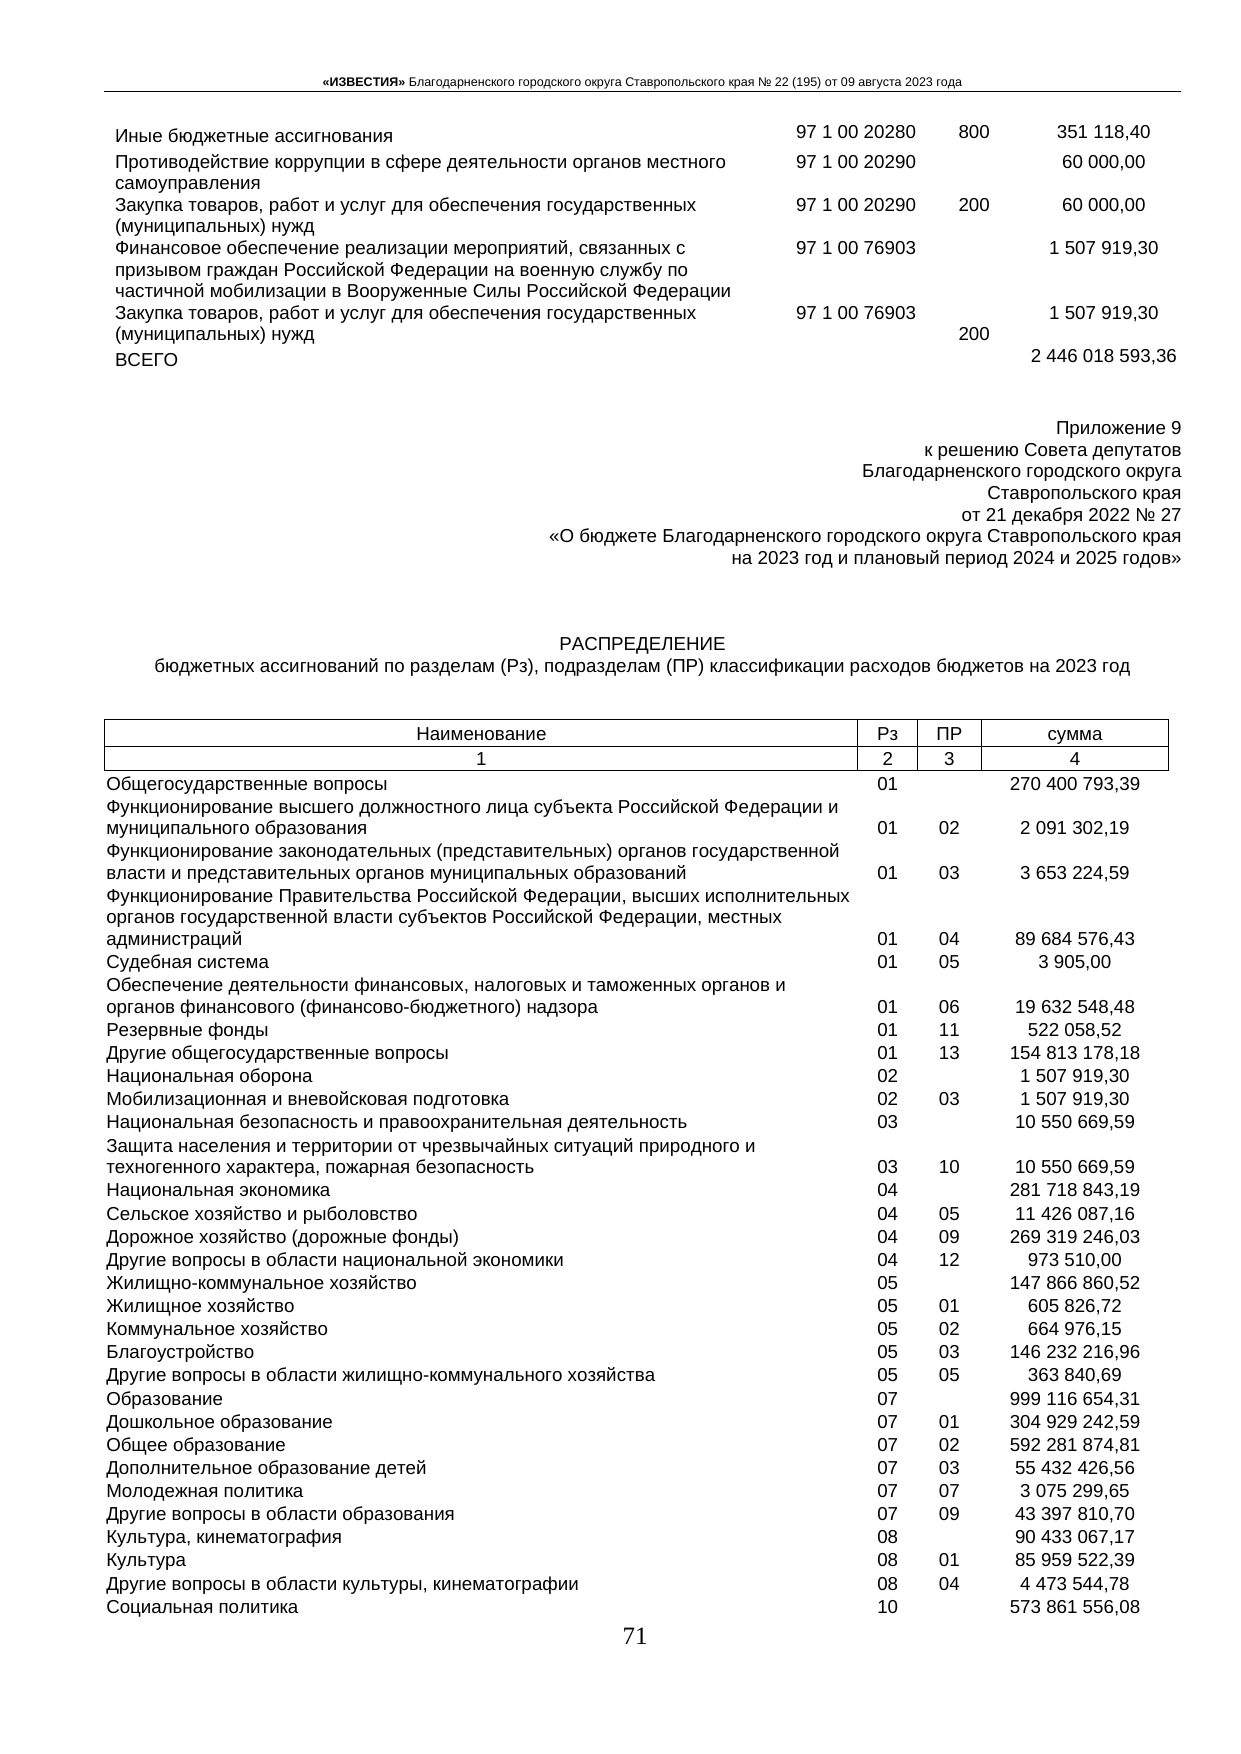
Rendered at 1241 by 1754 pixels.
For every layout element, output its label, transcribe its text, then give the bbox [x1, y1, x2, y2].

text на 2023 год и плановый период 2024 и 2025 годов» [103, 547, 1181, 568]
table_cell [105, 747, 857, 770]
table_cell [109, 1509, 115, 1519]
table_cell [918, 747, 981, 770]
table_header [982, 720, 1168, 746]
text бюджетных ассигнований по разделам (Рз), подразделам (ПР) классификации расходов бюджетов на 2023 год [103, 654, 1181, 676]
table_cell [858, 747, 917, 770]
text Благодарненского городского округа [103, 460, 1181, 482]
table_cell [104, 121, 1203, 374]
text Ставропольского края [103, 482, 1181, 503]
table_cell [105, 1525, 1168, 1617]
text РАСПРЕДЕЛЕНИЕ [103, 633, 1181, 654]
text Приложение 9 [103, 417, 1181, 439]
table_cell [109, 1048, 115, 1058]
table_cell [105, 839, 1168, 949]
text от 21 декабря 2022 № 27 [103, 503, 1181, 525]
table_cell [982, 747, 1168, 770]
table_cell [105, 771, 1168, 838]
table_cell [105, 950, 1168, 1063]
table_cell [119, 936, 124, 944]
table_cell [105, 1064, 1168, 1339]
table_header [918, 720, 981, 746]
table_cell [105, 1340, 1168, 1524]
text «О бюджете Благодарненского городского округа Ставропольского края [103, 525, 1181, 547]
text к решению Совета депутатов [103, 439, 1181, 460]
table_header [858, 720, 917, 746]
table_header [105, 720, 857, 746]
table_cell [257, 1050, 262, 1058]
